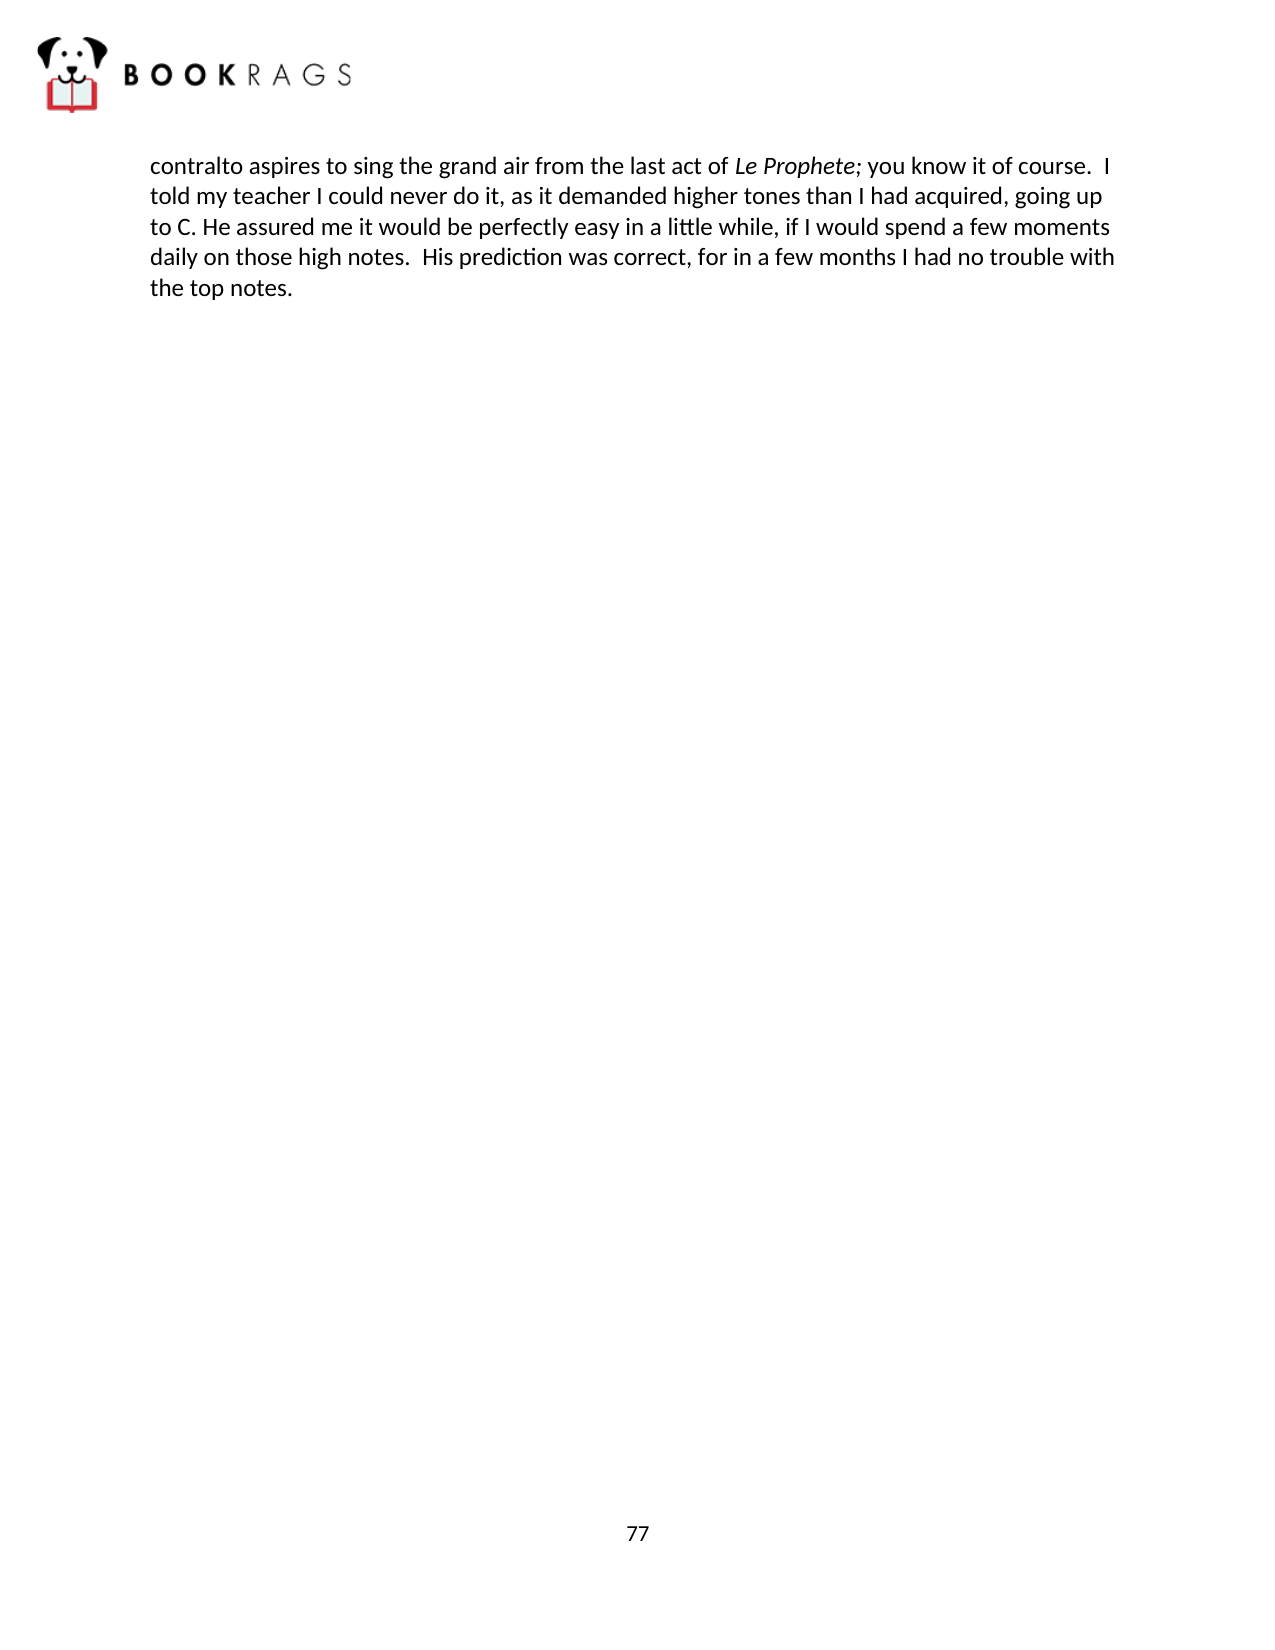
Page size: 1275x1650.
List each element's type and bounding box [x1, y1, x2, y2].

text [150, 150, 1125, 303]
picture [37, 37, 351, 113]
